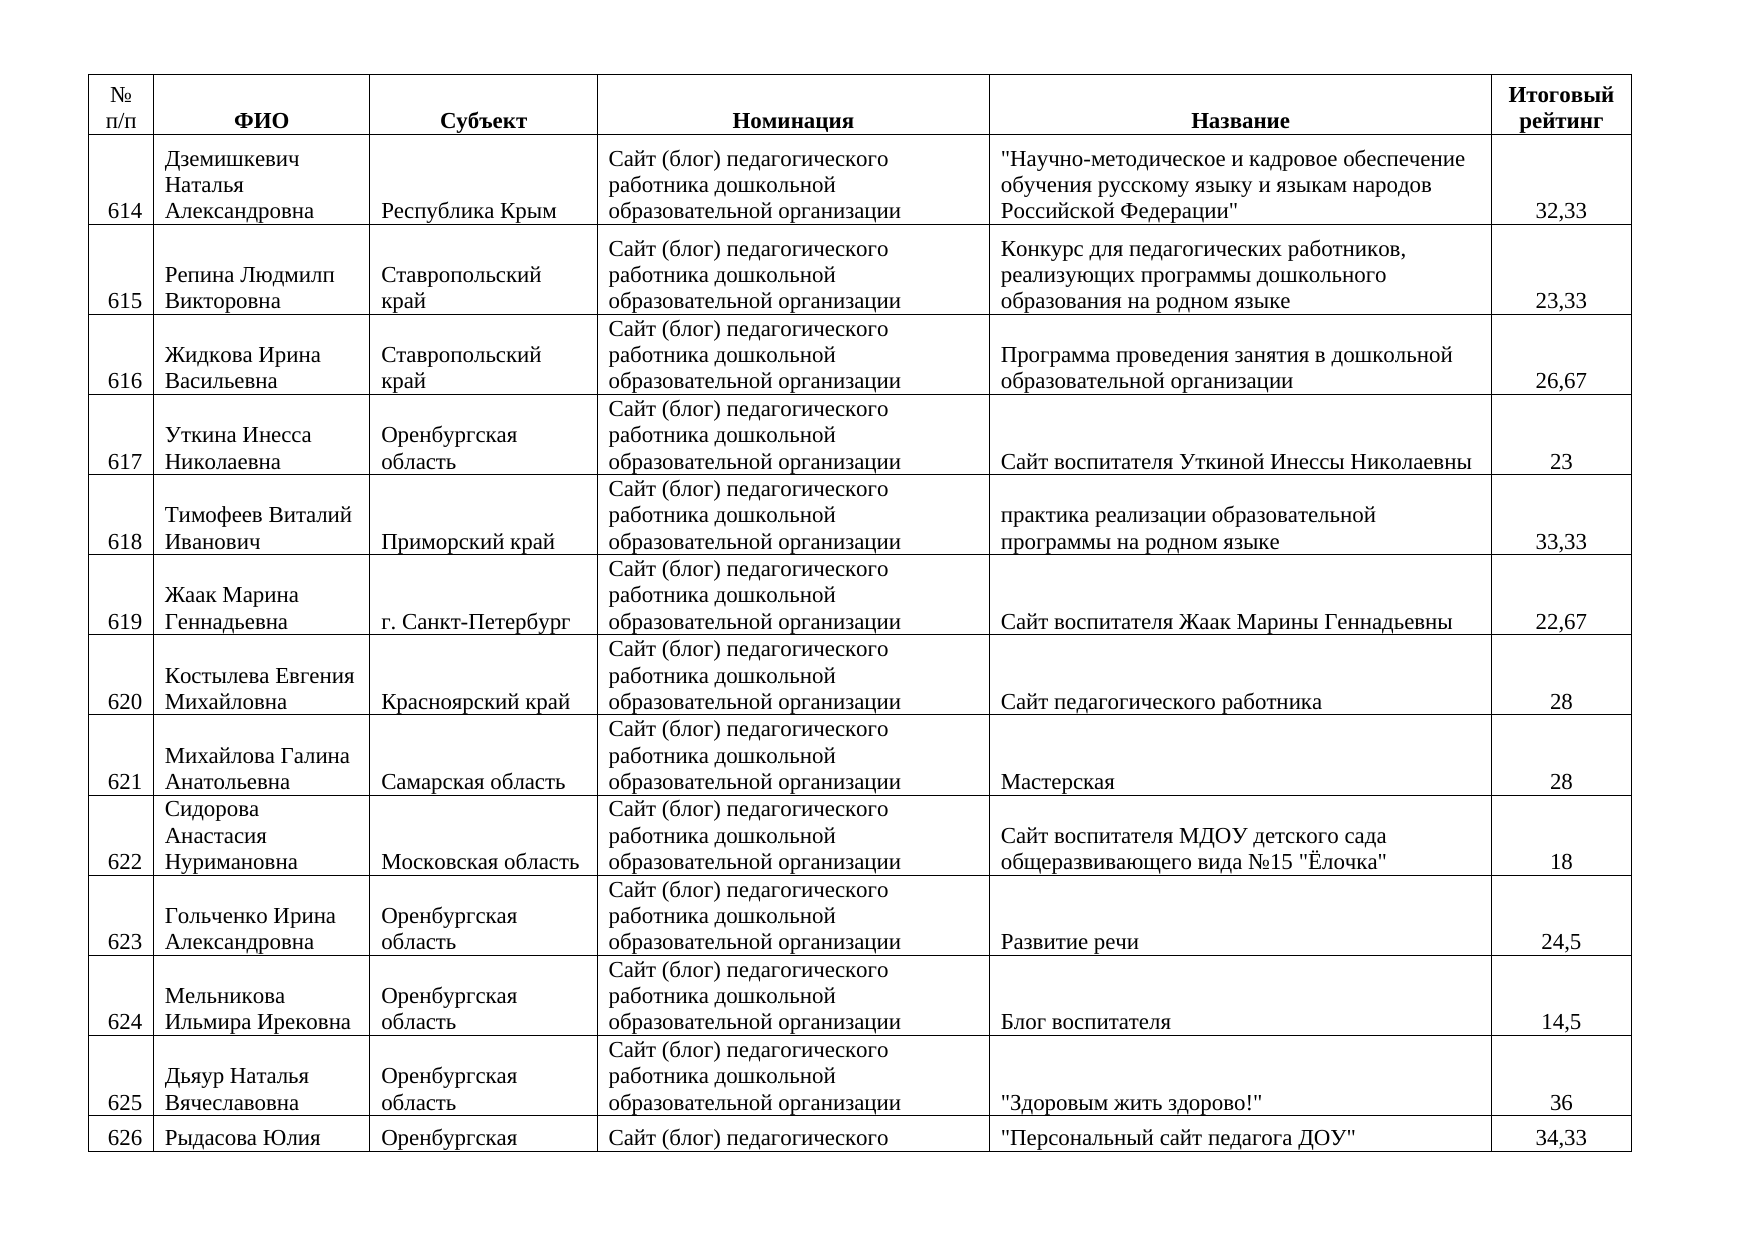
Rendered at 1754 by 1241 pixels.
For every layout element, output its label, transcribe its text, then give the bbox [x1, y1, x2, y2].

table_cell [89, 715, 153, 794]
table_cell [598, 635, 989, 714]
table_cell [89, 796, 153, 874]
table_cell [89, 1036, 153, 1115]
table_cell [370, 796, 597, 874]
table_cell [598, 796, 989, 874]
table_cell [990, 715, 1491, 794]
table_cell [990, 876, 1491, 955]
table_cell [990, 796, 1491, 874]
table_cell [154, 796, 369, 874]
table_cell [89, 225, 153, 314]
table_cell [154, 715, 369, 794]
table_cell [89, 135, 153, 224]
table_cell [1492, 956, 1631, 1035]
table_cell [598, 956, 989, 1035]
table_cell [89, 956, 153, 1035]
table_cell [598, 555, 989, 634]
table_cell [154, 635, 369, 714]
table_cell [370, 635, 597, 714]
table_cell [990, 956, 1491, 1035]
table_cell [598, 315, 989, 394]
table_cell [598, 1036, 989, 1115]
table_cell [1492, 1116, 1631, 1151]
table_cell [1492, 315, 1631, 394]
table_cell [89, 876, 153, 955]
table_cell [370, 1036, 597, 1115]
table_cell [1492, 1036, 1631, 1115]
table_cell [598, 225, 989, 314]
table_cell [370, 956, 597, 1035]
table_header Название [990, 75, 1491, 134]
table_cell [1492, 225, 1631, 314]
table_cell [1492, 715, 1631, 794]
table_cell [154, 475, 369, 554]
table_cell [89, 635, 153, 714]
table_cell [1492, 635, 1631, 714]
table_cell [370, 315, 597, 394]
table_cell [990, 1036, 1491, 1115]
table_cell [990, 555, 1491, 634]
table_header Субъект [370, 75, 597, 134]
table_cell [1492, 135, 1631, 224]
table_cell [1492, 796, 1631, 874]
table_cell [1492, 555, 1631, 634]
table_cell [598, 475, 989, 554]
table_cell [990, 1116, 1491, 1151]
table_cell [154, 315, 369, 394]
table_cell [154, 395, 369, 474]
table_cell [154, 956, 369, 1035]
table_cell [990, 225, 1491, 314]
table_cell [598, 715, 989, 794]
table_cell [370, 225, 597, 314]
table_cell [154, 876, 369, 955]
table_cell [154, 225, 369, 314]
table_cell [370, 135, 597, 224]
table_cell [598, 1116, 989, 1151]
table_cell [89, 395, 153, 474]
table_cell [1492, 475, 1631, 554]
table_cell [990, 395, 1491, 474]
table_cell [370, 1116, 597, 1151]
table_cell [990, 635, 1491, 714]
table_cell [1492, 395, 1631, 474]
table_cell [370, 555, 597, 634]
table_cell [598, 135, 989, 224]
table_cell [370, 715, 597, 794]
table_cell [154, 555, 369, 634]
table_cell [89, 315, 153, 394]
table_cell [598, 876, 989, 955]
table_header Номинация [598, 75, 989, 134]
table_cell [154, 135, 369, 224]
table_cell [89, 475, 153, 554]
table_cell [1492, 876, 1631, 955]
table_header ФИО [154, 75, 369, 134]
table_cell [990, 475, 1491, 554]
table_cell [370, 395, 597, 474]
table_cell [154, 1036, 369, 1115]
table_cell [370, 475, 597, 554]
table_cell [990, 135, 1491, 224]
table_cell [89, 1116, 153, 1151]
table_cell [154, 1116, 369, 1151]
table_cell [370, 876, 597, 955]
table_header № п/п [89, 75, 153, 134]
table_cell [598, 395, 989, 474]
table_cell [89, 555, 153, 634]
table_header Итоговый рейтинг [1492, 75, 1631, 134]
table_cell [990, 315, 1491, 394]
